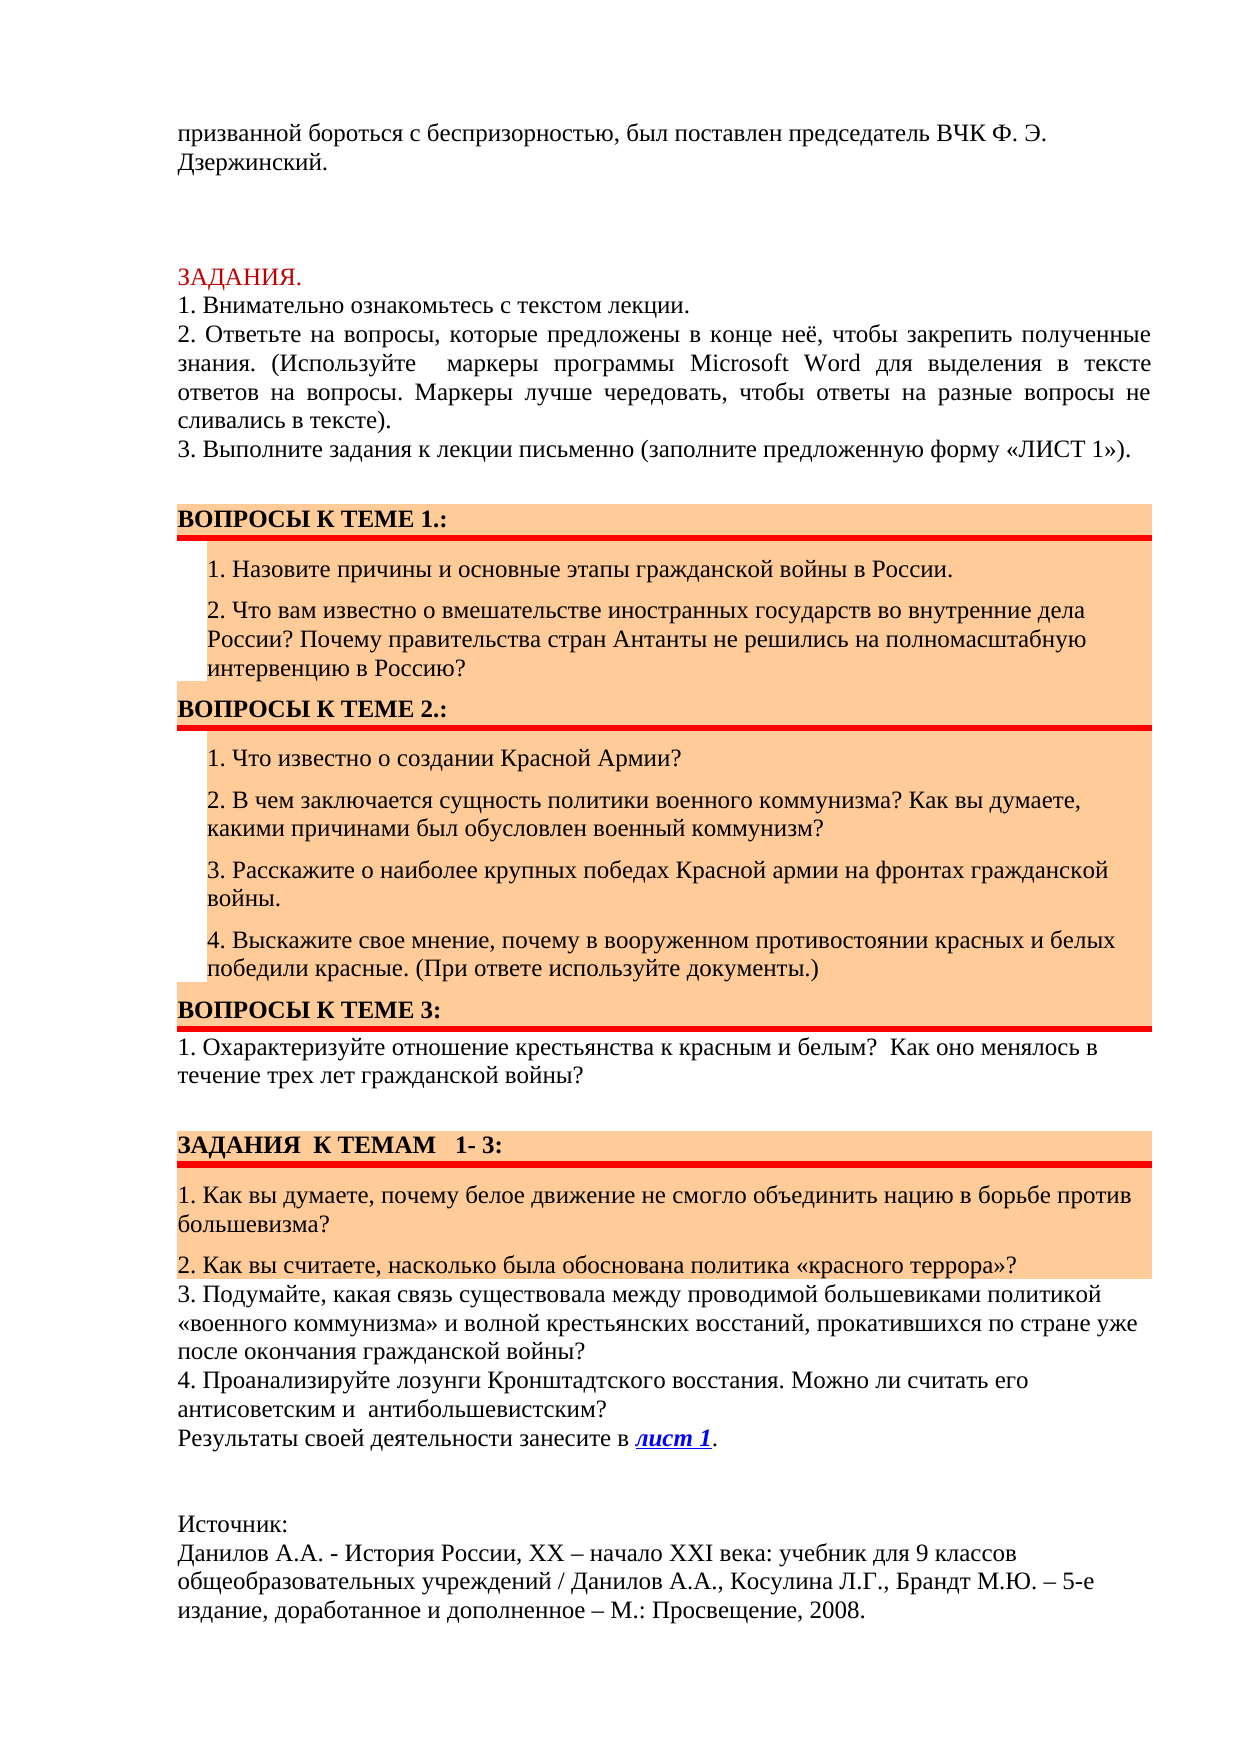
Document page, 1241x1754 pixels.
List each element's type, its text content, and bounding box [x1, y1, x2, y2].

text 3. Расскажите о наиболее крупных победах Красной армии на фронтах гражданской войны. [207, 855, 1152, 912]
text 4. Проанализируйте лозунги Кронштадтского восстания. Можно ли считать его антисоветским и антибольшевистским? [177, 1365, 1152, 1423]
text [177, 118, 1152, 176]
text 1. Как вы думаете, почему белое движение не смогло объединить нацию в борьбе против большевизма? [177, 1180, 1152, 1238]
text 2. Как вы считаете, насколько была обоснована политика «красного террора»? [177, 1250, 1152, 1279]
text 2. В чем заключается сущность политики военного коммунизма? Как вы думаете, какими причинами был обусловлен военный коммунизм? [207, 785, 1152, 842]
text ЗАДАНИЯ К ТЕМАМ 1- 3: [177, 1131, 1152, 1161]
text ВОПРОСЫ К ТЕМЕ 3: [177, 995, 1152, 1026]
text ВОПРОСЫ К ТЕМЕ 1.: [177, 504, 1152, 535]
text 1. Что известно о создании Красной Армии? [207, 743, 1152, 772]
text 4. Выскажите свое мнение, почему в вооруженном противостоянии красных и белых победили красные. (При ответе используйте документы.) [207, 925, 1152, 982]
text 2. Что вам известно о вмешательстве иностранных государств во внутренние дела России? Почему правительства стран Антанты не решились на полномасштабную интервенцию в Россию? [207, 595, 1152, 681]
text Данилов А.А. - История России, XX – начало XXI века: учебник для 9 классов общеобразовательных учреждений / Данилов А.А., Косулина Л.Г., Брандт М.Ю. – 5-е издание, доработанное и дополненное – М.: Просвещение, 2008. [177, 1538, 1152, 1624]
text 3. Подумайте, какая связь существовала между проводимой большевиками политикой «военного коммунизма» и волной крестьянских восстаний, прокатившихся по стране уже после окончания гражданской войны? [177, 1279, 1152, 1365]
text 2. Ответьте на вопросы, которые предложены в конце неё, чтобы закрепить полученные знания. (Используйте маркеры программы Microsoft Word для выделения в тексте ответов на вопросы. Маркеры лучше чередовать, чтобы ответы на разные вопросы не сливались в тексте). [177, 319, 1152, 434]
text 1. Внимательно ознакомьтесь с текстом лекции. [177, 291, 1152, 319]
text 3. Выполните задания к лекции письменно (заполните предложенную форму «ЛИСТ 1»). [177, 434, 1152, 463]
text ЗАДАНИЯ. [177, 262, 1152, 291]
text 1. Назовите причины и основные этапы гражданской войны в России. [207, 554, 1152, 583]
text Результаты своей деятельности занесите в лист 1. [177, 1423, 1152, 1451]
text ВОПРОСЫ К ТЕМЕ 2.: [177, 694, 1152, 725]
text 1. Охарактеризуйте отношение крестьянства к красным и белым? Как оно менялось в течение трех лет гражданской войны? [177, 1032, 1152, 1089]
text Источник: [177, 1509, 1152, 1538]
